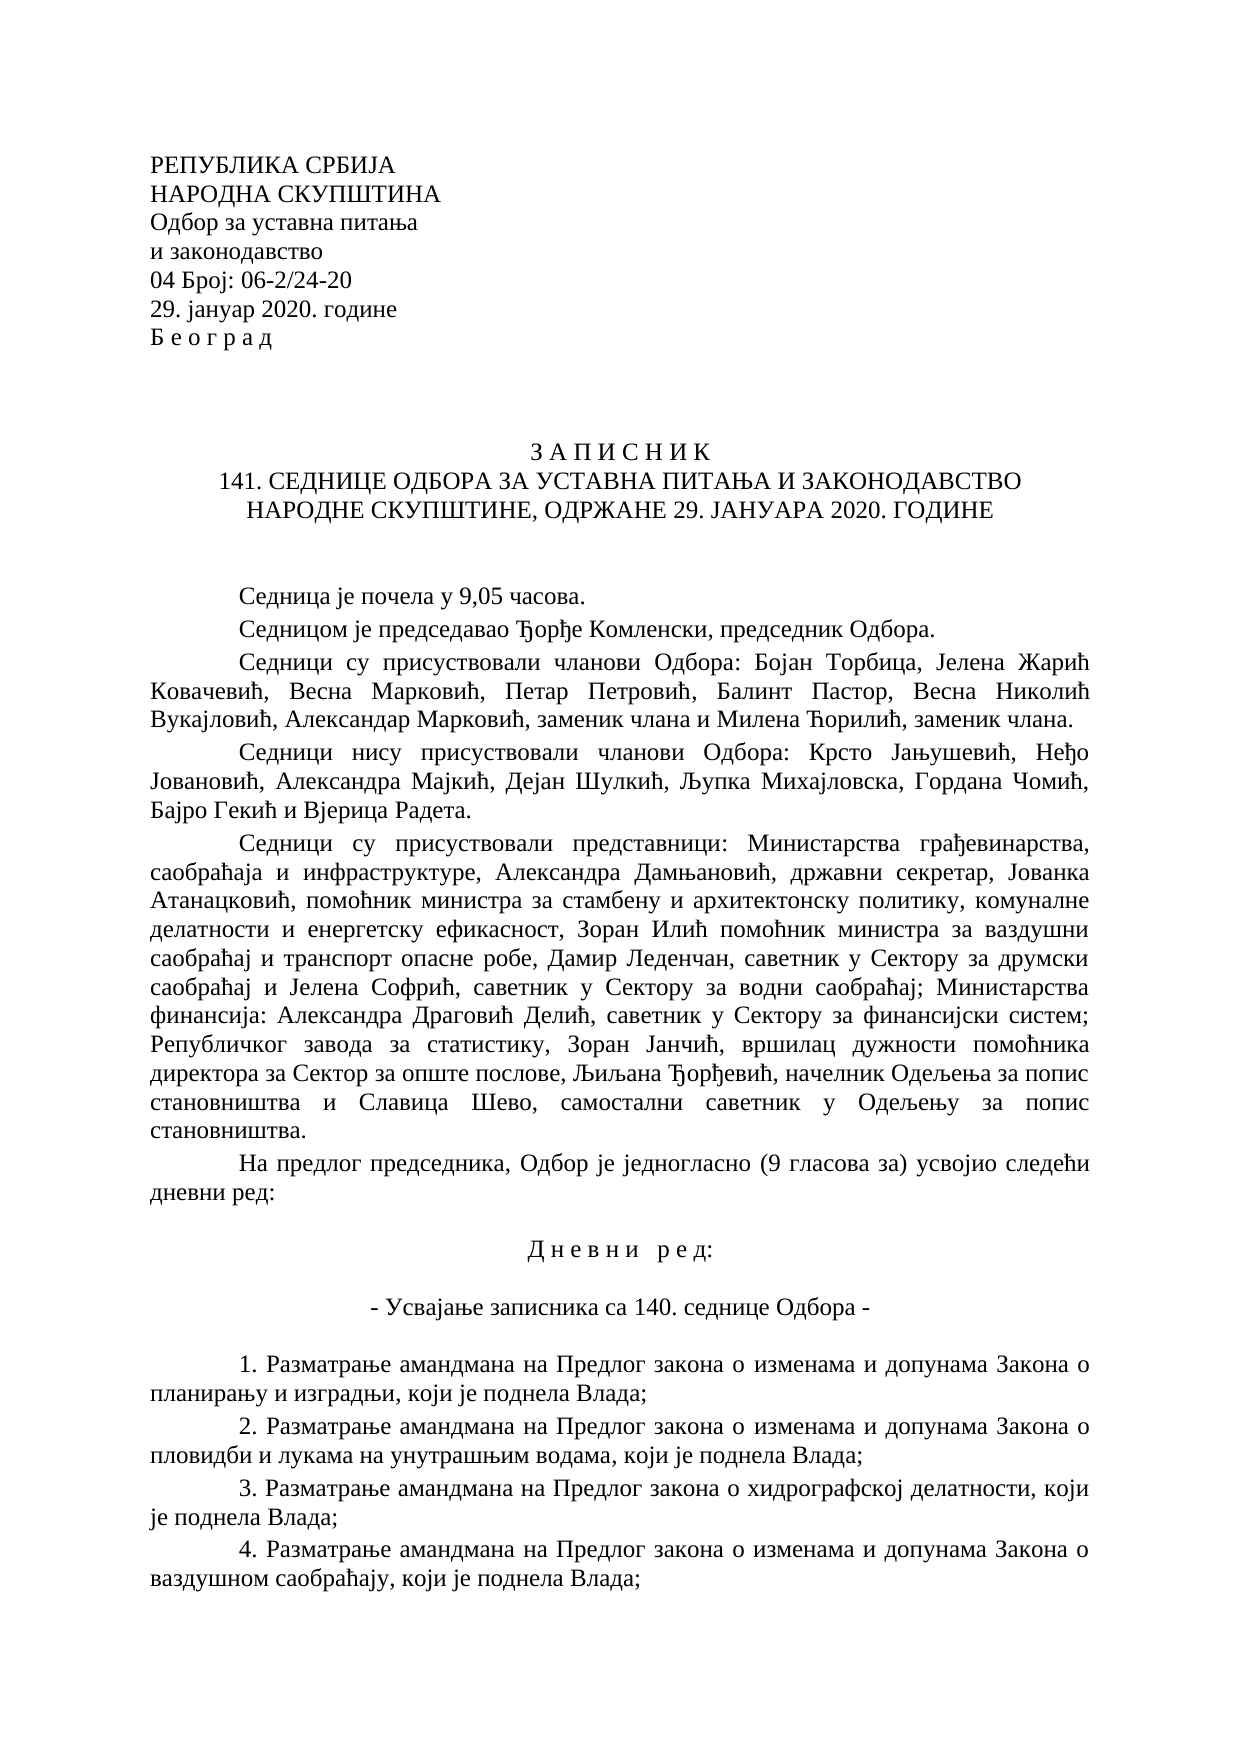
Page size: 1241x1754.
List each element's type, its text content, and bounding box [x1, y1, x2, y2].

text 1. Разматрање амандмана на Предлог закона о изменама и допунама Закона о планирању и изградњи, који је поднела Влада; [150, 1349, 1090, 1407]
text НАРОДНА СКУПШТИНА [150, 179, 1090, 207]
text - Усвајање записника са 140. седнице Одбора - [150, 1292, 1090, 1321]
text НАРОДНЕ СКУПШТИНЕ, ОДРЖАНЕ 29. ЈАНУАРА 2020. ГОДИНЕ [150, 495, 1090, 524]
text 29. јануар 2020. године [150, 294, 1090, 322]
text Седници су присуствовали представници: Министарства грађевинарства, саобраћаја и инфраструктуре, Александра Дамњановић, државни секретар, Јованка Атанацковић, помоћник министра за стамбену и архитектонску политику, комуналне делатности и енергетску ефикасност, Зоран Илић помоћник министра за ваздушни саобраћај и транспорт опасне робе, Дамир Леденчан, саветник у Сектору за друмски саобраћај и Јелена Софрић, саветник у Сектору за водни саобраћај; Министарства финансија: Александра Драговић Делић, саветник у Сектору за финансијски систем; Републичког завода за статистику, Зоран Јанчић, вршилац дужности помоћника директора за Сектор за опште послове, Љиљана Ђорђевић, начелник Одељења за попис становништва и Славица Шево, самостални саветник у Одељењу за попис становништва. [150, 828, 1090, 1144]
text 4. Разматрање амандмана на Предлог закона о изменама и допунама Закона о ваздушном саобраћају, који је поднела Влада; [150, 1534, 1090, 1592]
text Д н е в н и р е д: [150, 1234, 1090, 1263]
text РЕПУБЛИКА СРБИЈА [150, 150, 1090, 179]
text Седницом је председавао Ђорђе Комленски, председник Одбора. [150, 614, 1090, 643]
text З А П И С Н И К [150, 437, 1090, 466]
text 141. СЕДНИЦЕ ОДБОРА ЗА УСТАВНА ПИТАЊА И ЗАКОНОДАВСТВО [150, 466, 1090, 495]
text 04 Број: 06-2/24-20 [150, 265, 1090, 294]
text и законодавство [150, 236, 1090, 265]
text Б е о г р а д [150, 322, 1090, 351]
text 2. Разматрање амандмана на Предлог закона о изменама и допунама Закона о пловидби и лукама на унутрашњим водама, који је поднела Влада; [150, 1411, 1090, 1469]
text Седници су присуствовали чланови Одбора: Бојан Торбица, Јелена Жарић Ковачевић, Весна Марковић, Петар Петровић, Балинт Пастор, Весна Николић Вукајловић, Александар Марковић, заменик члана и Милена Ћорилић, заменик члана. [150, 647, 1090, 733]
text 3. Разматрање амандмана на Предлог закона о хидрографској делатности, који је поднела Влада; [150, 1473, 1090, 1530]
text Седници нису присуствовали чланови Одбора: Крсто Јањушевић, Неђо Јовановић, Александра Мајкић, Дејан Шулкић, Љупка Михајловска, Гордана Чомић, Бајро Гекић и Вјерица Радета. [150, 737, 1090, 824]
text На предлог председника, Одбор је једногласно (9 гласова за) усвојио следећи дневни ред: [150, 1148, 1090, 1206]
text Одбор за уставна питања [150, 207, 1090, 236]
text Седница је почела у 9,05 часова. [150, 581, 1090, 610]
